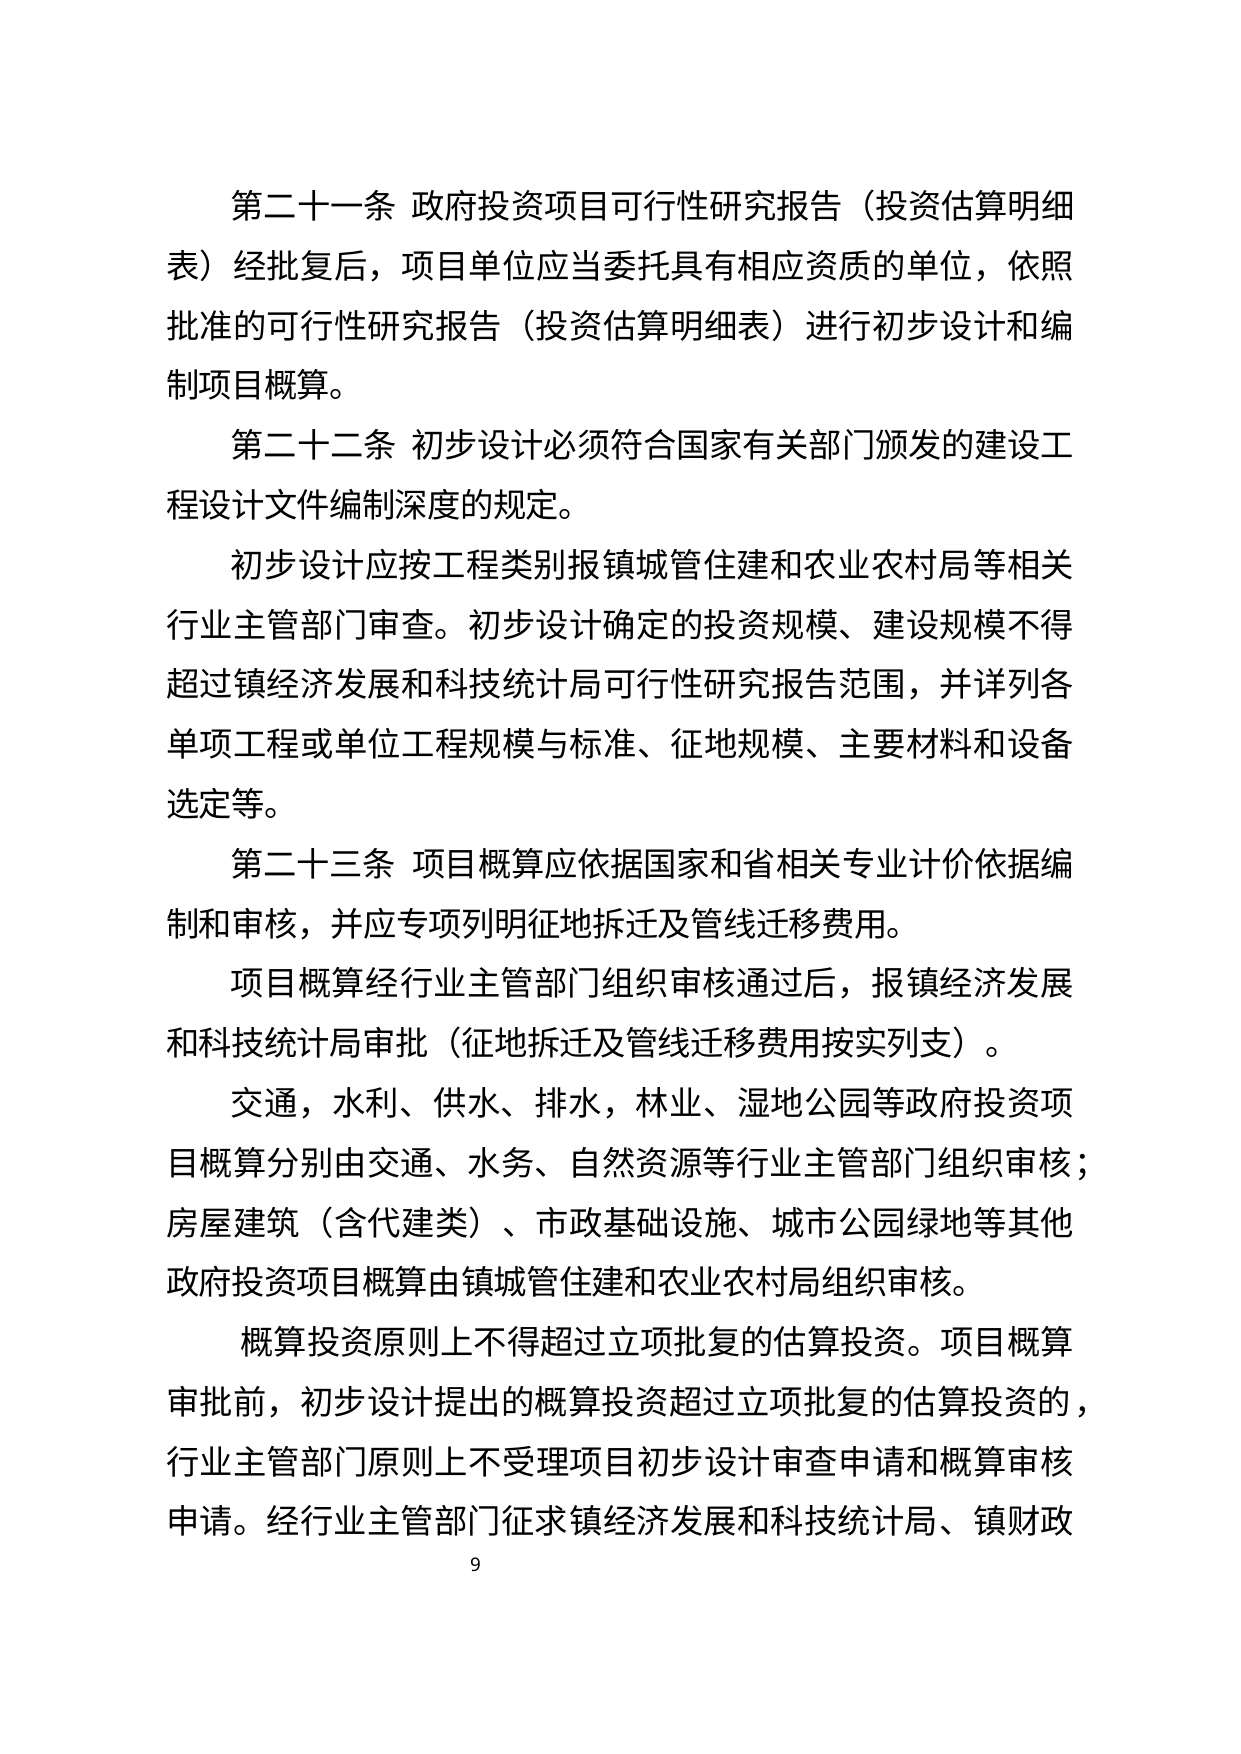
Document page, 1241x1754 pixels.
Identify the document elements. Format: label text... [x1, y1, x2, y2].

text 第二十三条 项目概算应依据国家和省相关专业计价依据编制和审核，并应专项列明征地拆迁及管线迁移费用。 [166, 828, 1074, 948]
text 项目概算经行业主管部门组织审核通过后，报镇经济发展和科技统计局审批（征地拆迁及管线迁移费用按实列支）。 [166, 948, 1074, 1067]
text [166, 1307, 1074, 1546]
text 交通，水利、供水、排水，林业、湿地公园等政府投资项目概算分别由交通、水务、自然资源等行业主管部门组织审核；房屋建筑（含代建类）、市政基础设施、城市公园绿地等其他政府投资项目概算由镇城管住建和农业农村局组织审核。 [166, 1067, 1074, 1307]
text 第二十二条 初步设计必须符合国家有关部门颁发的建设工程设计文件编制深度的规定。 [166, 410, 1074, 529]
text 第二十一条 政府投资项目可行性研究报告（投资估算明细表）经批复后，项目单位应当委托具有相应资质的单位，依照批准的可行性研究报告（投资估算明细表）进行初步设计和编制项目概算。 [166, 171, 1074, 410]
text 初步设计应按工程类别报镇城管住建和农业农村局等相关行业主管部门审查。初步设计确定的投资规模、建设规模不得超过镇经济发展和科技统计局可行性研究报告范围，并详列各单项工程或单位工程规模与标准、征地规模、主要材料和设备选定等。 [166, 529, 1074, 828]
